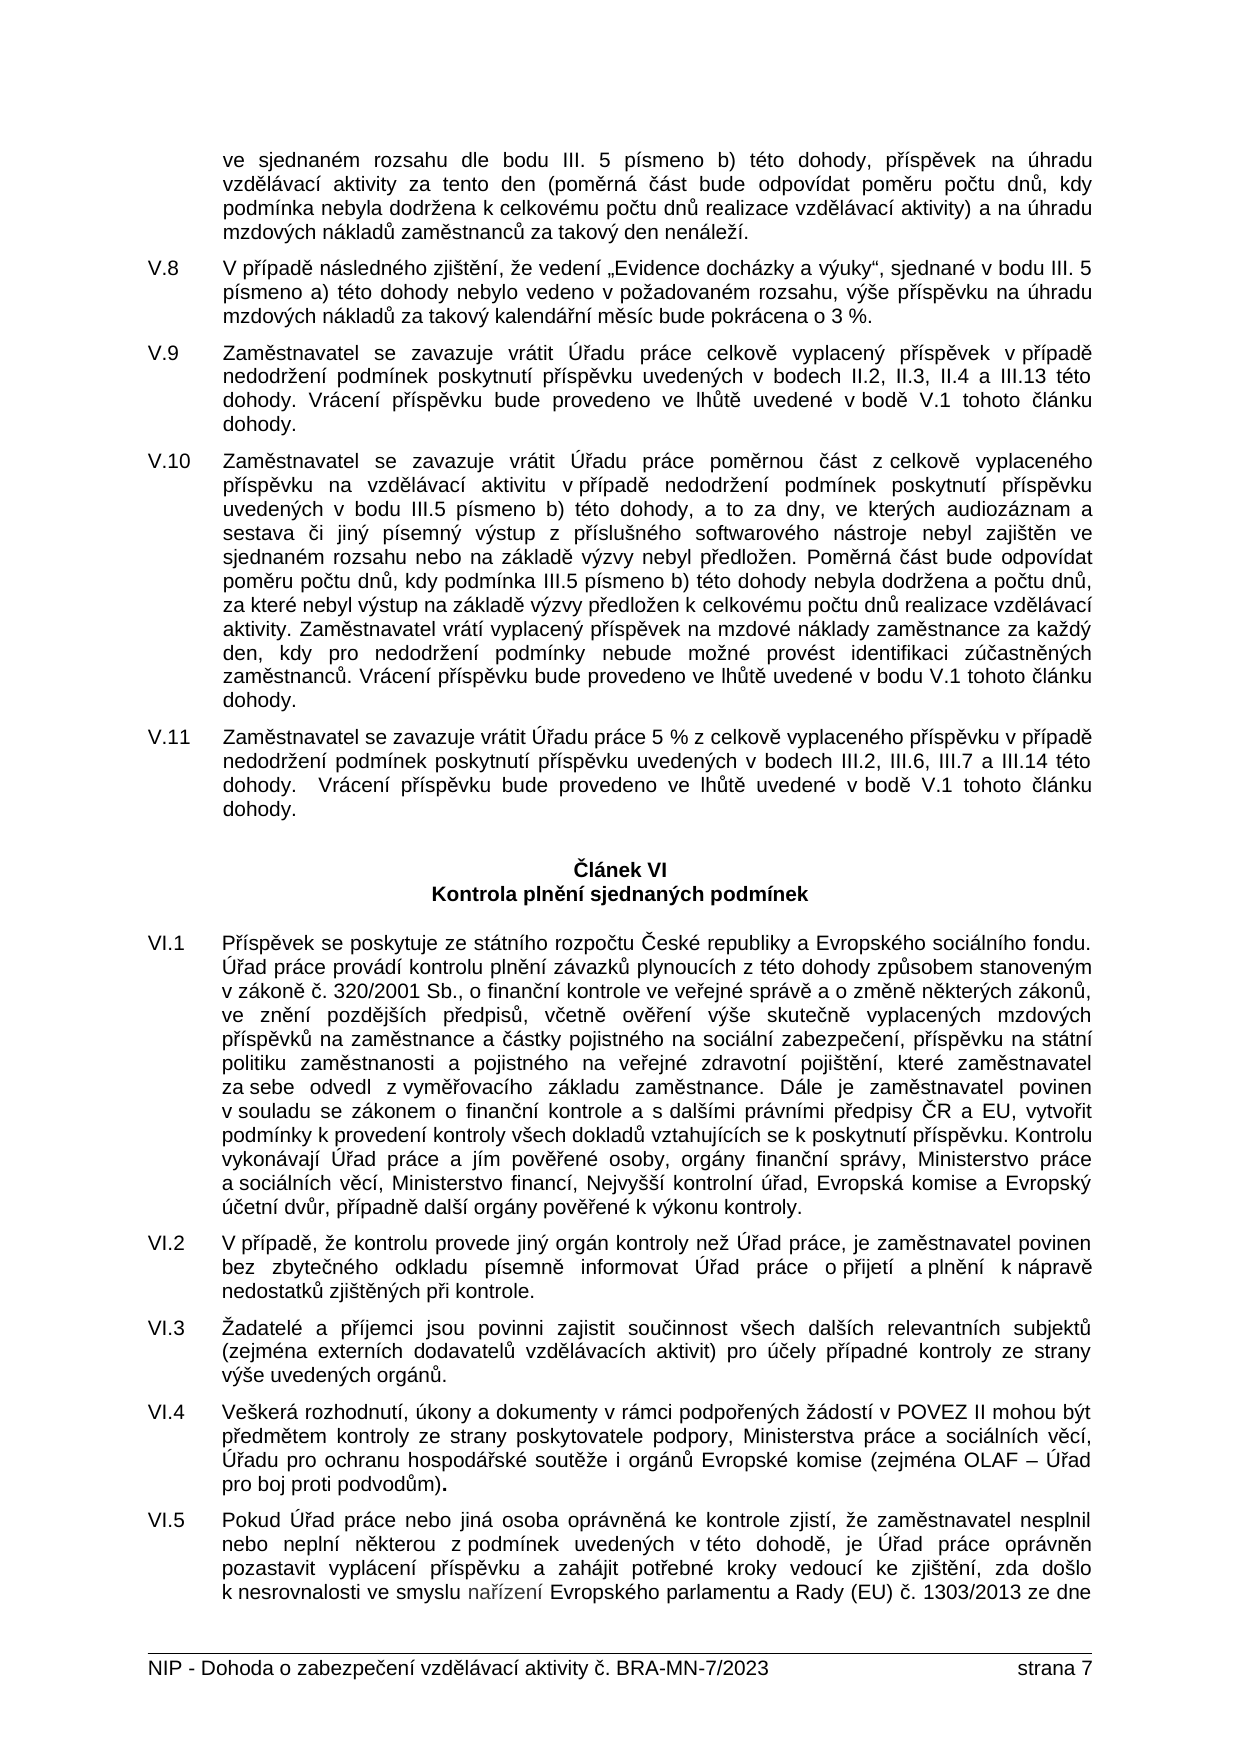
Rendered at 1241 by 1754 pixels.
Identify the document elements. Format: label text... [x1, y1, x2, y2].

list Zaměstnavatel se zavazuje vrátit Úřadu práce 5 % z celkově vyplaceného příspěvku v případě nedodržení podmínek poskytnutí příspěvku uvedených v bodech III.2, III.6, III.7 a III.14 této dohody. Vrácení příspěvku bude provedeno ve lhůtě uvedené v bodě V.1 tohoto článku dohody. [148, 725, 1092, 821]
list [148, 1508, 1092, 1604]
list Příspěvek se poskytuje ze státního rozpočtu České republiky a Evropského sociálního fondu. Úřad práce provádí kontrolu plnění závazků plynoucích z této dohody způsobem stanoveným v zákoně č. 320/2001 Sb., o finanční kontrole ve veřejné správě a o změně některých zákonů, ve znění pozdějších předpisů, včetně ověření výše skutečně vyplacených mzdových příspěvků na zaměstnance a částky pojistného na sociální zabezpečení, příspěvku na státní politiku zaměstnanosti a pojistného na veřejné zdravotní pojištění, které zaměstnavatel za sebe odvedl z vyměřovacího základu zaměstnance. Dále je zaměstnavatel povinen v souladu se zákonem o finanční kontrole a s dalšími právními předpisy ČR a EU, vytvořit podmínky k provedení kontroly všech dokladů vztahujících se k poskytnutí příspěvku. Kontrolu vykonávají Úřad práce a jím pověřené osoby, orgány finanční správy, Ministerstvo práce a sociálních věcí, Ministerstvo financí, Nejvyšší kontrolní úřad, Evropská komise a Evropský účetní dvůr, případně další orgány pověřené k výkonu kontroly. [148, 931, 1092, 1218]
list Veškerá rozhodnutí, úkony a dokumenty v rámci podpořených žádostí v POVEZ II mohou být předmětem kontroly ze strany poskytovatele podpory, Ministerstva práce a sociálních věcí, Úřadu pro ochranu hospodářské soutěže i orgánů Evropské komise (zejména OLAF – Úřad pro boj proti podvodům). [148, 1400, 1092, 1496]
list Žadatelé a příjemci jsou povinni zajistit součinnost všech dalších relevantních subjektů (zejména externích dodavatelů vzdělávacích aktivit) pro účely případné kontroly ze strany výše uvedených orgánů. [148, 1315, 1092, 1387]
list V případě, že kontrolu provede jiný orgán kontroly než Úřad práce, je zaměstnavatel povinen bez zbytečného odkladu písemně informovat Úřad práce o přijetí a plnění k nápravě nedostatků zjištěných při kontrole. [148, 1231, 1092, 1303]
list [148, 148, 1092, 243]
list Zaměstnavatel se zavazuje vrátit Úřadu práce celkově vyplacený příspěvek v případě nedodržení podmínek poskytnutí příspěvku uvedených v bodech II.2, II.3, II.4 a III.13 této dohody. Vrácení příspěvku bude provedeno ve lhůtě uvedené v bodě V.1 tohoto článku dohody. [148, 340, 1092, 436]
text Článek VI [148, 858, 1092, 882]
list V případě následného zjištění, že vedení „Evidence docházky a výuky“, sjednané v bodu III. 5 písmeno a) této dohody nebylo vedeno v požadovaném rozsahu, výše příspěvku na úhradu mzdových nákladů za takový kalendářní měsíc bude pokrácena o 3 %. [148, 256, 1092, 328]
list Zaměstnavatel se zavazuje vrátit Úřadu práce poměrnou část z celkově vyplaceného příspěvku na vzdělávací aktivitu v případě nedodržení podmínek poskytnutí příspěvku uvedených v bodu III.5 písmeno b) této dohody, a to za dny, ve kterých audiozáznam a sestava či jiný písemný výstup z příslušného softwarového nástroje nebyl zajištěn ve sjednaném rozsahu nebo na základě výzvy nebyl předložen. Poměrná část bude odpovídat poměru počtu dnů, kdy podmínka III.5 písmeno b) této dohody nebyla dodržena a počtu dnů, za které nebyl výstup na základě výzvy předložen k celkovému počtu dnů realizace vzdělávací aktivity. Zaměstnavatel vrátí vyplacený příspěvek na mzdové náklady zaměstnance za každý den, kdy pro nedodržení podmínky nebude možné provést identifikaci zúčastněných zaměstnanců. Vrácení příspěvku bude provedeno ve lhůtě uvedené v bodu V.1 tohoto článku dohody. [148, 449, 1092, 712]
text Kontrola plnění sjednaných podmínek [148, 882, 1092, 906]
